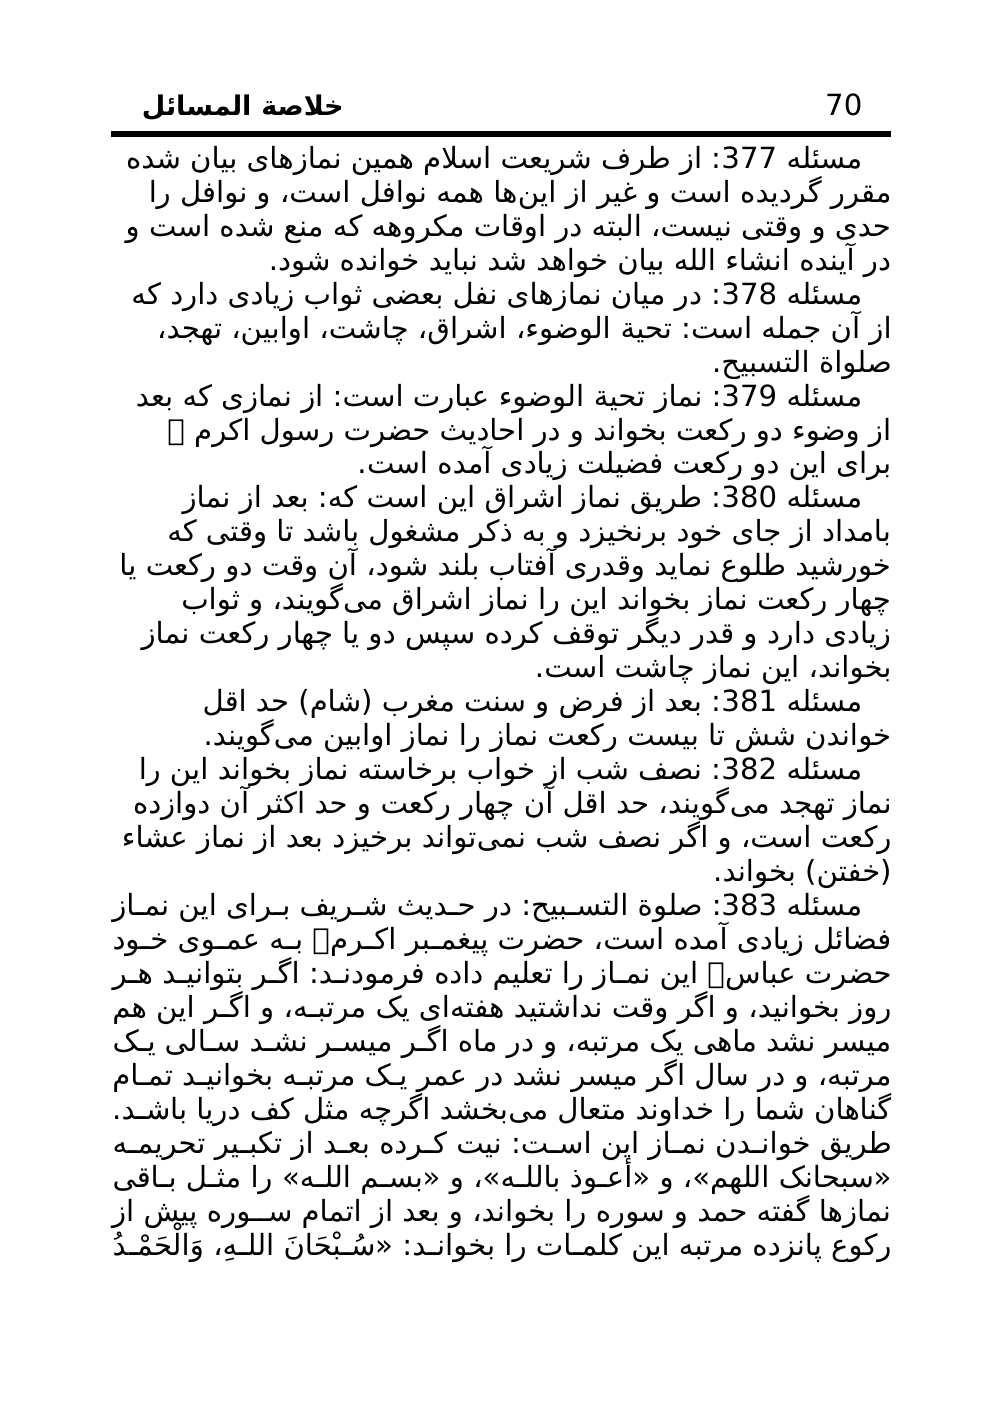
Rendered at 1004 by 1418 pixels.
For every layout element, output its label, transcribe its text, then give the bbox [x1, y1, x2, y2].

text مسئله 382: نصف شب از خواب برخاسته نماز بخواند این را نماز تهجد می‌گویند، حد اقل آن چهار رکعت و حد اکثر آن دوازده رکعت است، و اگر نصف شب نمی‌تواند برخیزد بعد از نماز عشاء (خفتن) بخواند. [112, 752, 892, 888]
text مسئله 381: بعد از فرض و سنت مغرب (شام) حد اقل خواندن شش تا بیست رکعت نماز را نماز اوابین می‌گویند. [112, 684, 892, 752]
text مسئله 379: نماز تحية الوضوء عبارت است: از نمازی که بعد از وضوء دو رکعت بخواند و در احادیث حضرت رسول اکرم برای این دو رکعت فضیلت زیادی آمده است. [112, 379, 892, 481]
text مسئله 377: از طرف شریعت اسلام همین نمازهای بیان شده مقرر گردیده است و غیر از این‌ها همه نوافل است، و نوافل را حدی و وقتی نیست، البته در اوقات مکروهه که منع شده است و در آینده انشاء الله بیان خواهد شد نباید خوانده شود. [112, 141, 892, 277]
text مسئله 378: در میان نمازهای نفل بعضی ثواب زیادی دارد که از آن جمله است: تحية الوضوء، اشراق، چاشت، اوابین، تهجد، صلواة التسبیح. [112, 277, 892, 379]
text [112, 888, 892, 1262]
text مسئله 380: طریق نماز اشراق این است که: بعد از نماز بامداد از جای خود برنخیزد و به ذکر مشغول باشد تا وقتی که خورشید طلوع نماید وقدری آفتاب بلند شود، آن وقت دو رکعت یا چهار رکعت نماز بخواند این را نماز اشراق می‌گویند، و ثواب زیادی دارد و قدر دیگر توقف کرده سپس دو یا چهار رکعت نماز بخواند، این نماز چاشت است. [112, 481, 892, 684]
